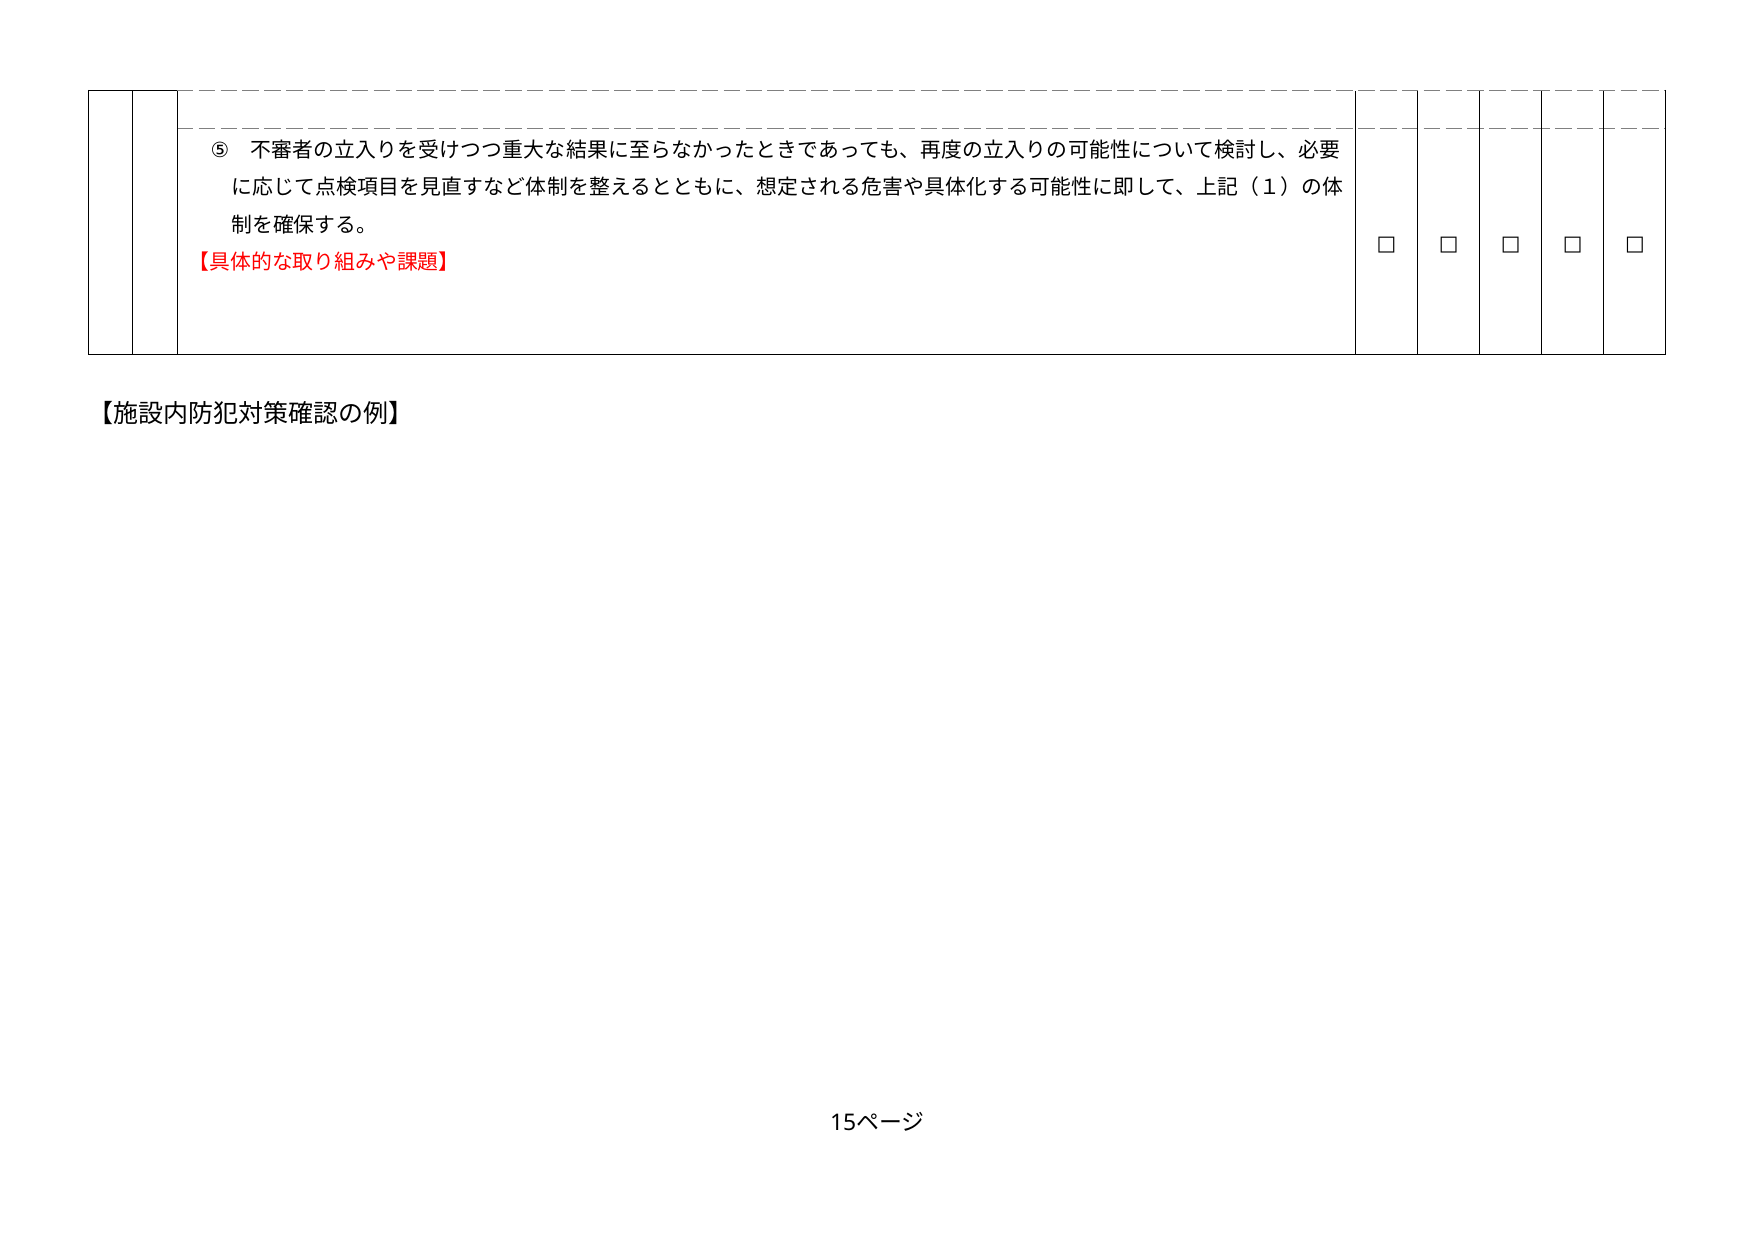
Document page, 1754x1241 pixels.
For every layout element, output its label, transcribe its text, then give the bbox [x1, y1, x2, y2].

table_cell □ [1604, 128, 1665, 354]
table_cell □ [1542, 128, 1603, 354]
table_cell □ [1356, 90, 1417, 128]
table_cell ⑤ 不審者の立入りを受けつつ重大な結果に至らなかったときであっても、再度の立入りの可能性について検討し、必要に応じて点検項目を見直すなど体制を整えるとともに、想定される危害や具体化する可能性に即して、上記（１）の体制を確保する。 【具体的な取り組みや課題】 [178, 128, 1355, 354]
table_cell □ [1418, 128, 1479, 354]
text 【施設内防犯対策確認の例】 [89, 393, 1665, 430]
table_cell □ [1542, 90, 1603, 128]
table_cell □ [1480, 90, 1541, 128]
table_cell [178, 90, 1355, 128]
table_cell □ [1480, 128, 1541, 354]
table_cell □ [1418, 90, 1479, 128]
table_cell □ [1604, 90, 1665, 128]
table_cell □ [1356, 128, 1417, 354]
